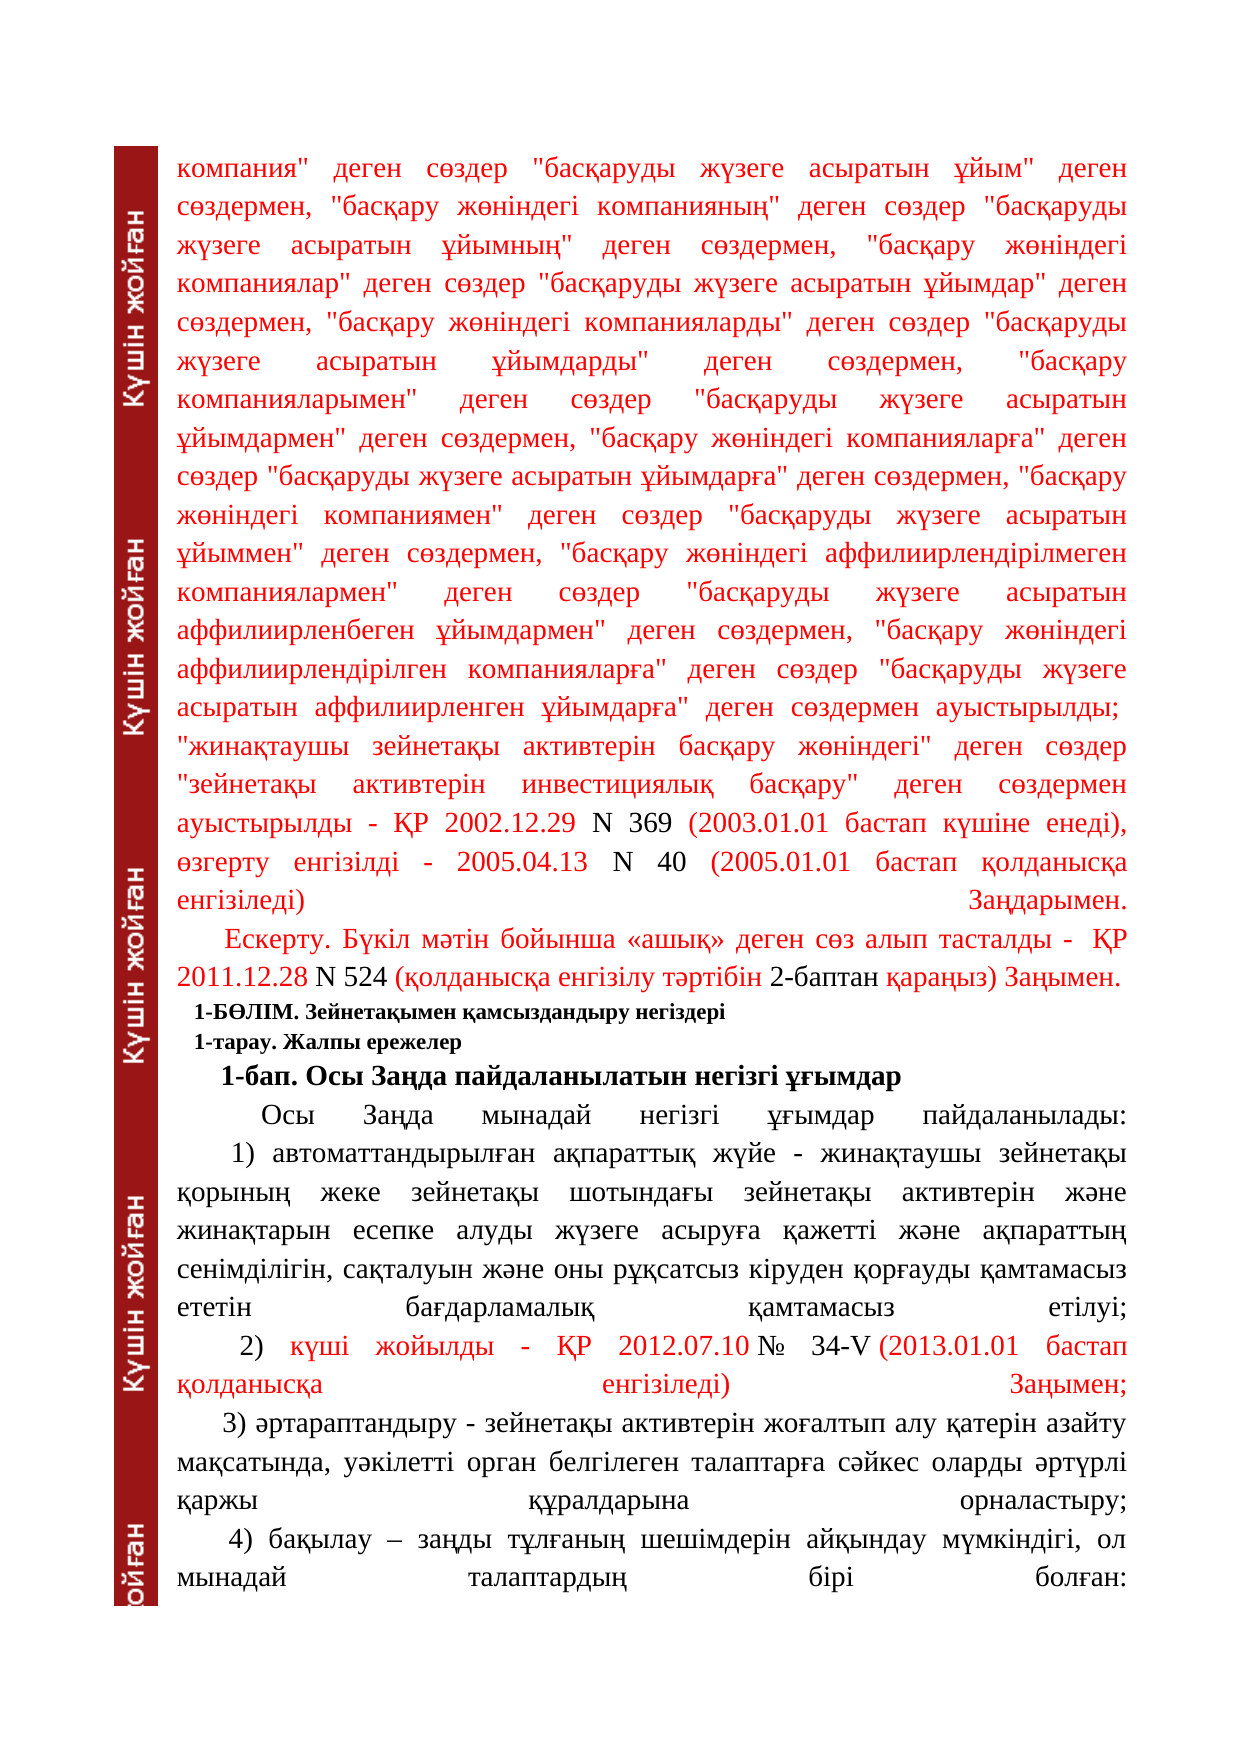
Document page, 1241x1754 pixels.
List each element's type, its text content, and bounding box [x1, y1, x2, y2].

picture [114, 1054, 158, 1058]
text 1-бап. Осы Заңда пайдаланылатын негiзгi ұғымдар [112, 1058, 1128, 1092]
picture [114, 1092, 158, 1097]
picture [114, 1593, 158, 1606]
text 1-БӨЛIМ. Зейнетақымен қамсыздандыру негiздерi [112, 998, 1128, 1024]
text 1-тарау. Жалпы ережелер [112, 1028, 1128, 1054]
picture [114, 146, 158, 150]
picture [114, 1024, 158, 1028]
picture [114, 993, 158, 998]
